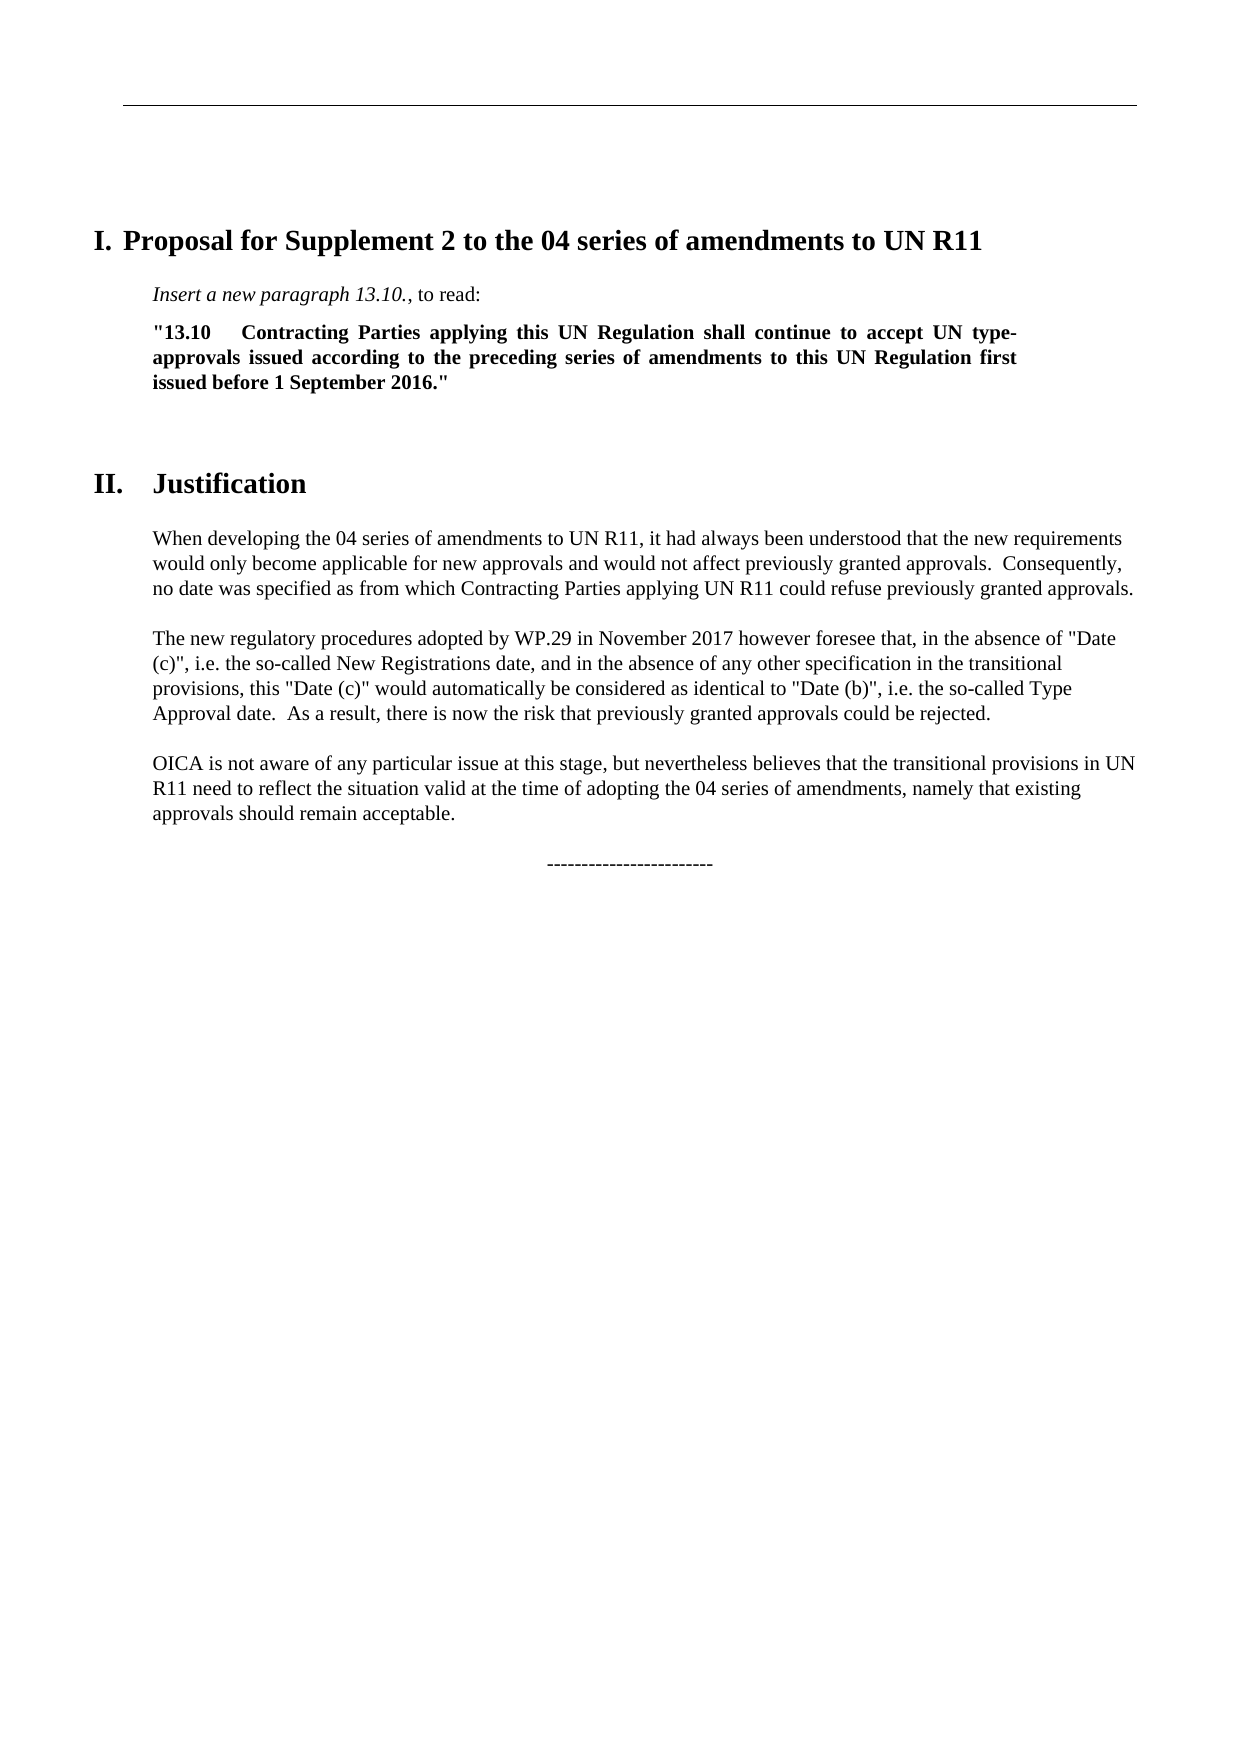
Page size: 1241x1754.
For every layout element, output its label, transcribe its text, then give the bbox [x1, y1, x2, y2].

text ------------------------ [123, 850, 1137, 875]
text OICA is not aware of any particular issue at this stage, but nevertheless believes that the transitional provisions in UN R11 need to reflect the situation valid at the time of adopting the 04 series of amendments, namely that existing approvals should remain acceptable. [152, 750, 1137, 825]
text "13.10 Contracting Parties applying this UN Regulation shall continue to accept UN type-approvals issued according to the preceding series of amendments to this UN Regulation first issued before 1 September 2016." [152, 319, 1019, 394]
text When developing the 04 series of amendments to UN R11, it had always been understood that the new requirements would only become applicable for new approvals and would not affect previously granted approvals. Consequently, no date was specified as from which Contracting Parties applying UN R11 could refuse previously granted approvals. [152, 525, 1137, 600]
list Proposal for Supplement 2 to the 04 series of amendments to UN R11 [93, 225, 1019, 256]
text The new regulatory procedures adopted by WP.29 in November 2017 however foresee that, in the absence of "Date (c)", i.e. the so-called New Registrations date, and in the absence of any other specification in the transitional provisions, this "Date (c)" would automatically be considered as identical to "Date (b)", i.e. the so-called Type Approval date. As a result, there is now the risk that previously granted approvals could be rejected. [152, 625, 1137, 725]
list II. Justification [93, 469, 1019, 500]
text Insert a new paragraph 13.10., to read: [152, 281, 1137, 306]
